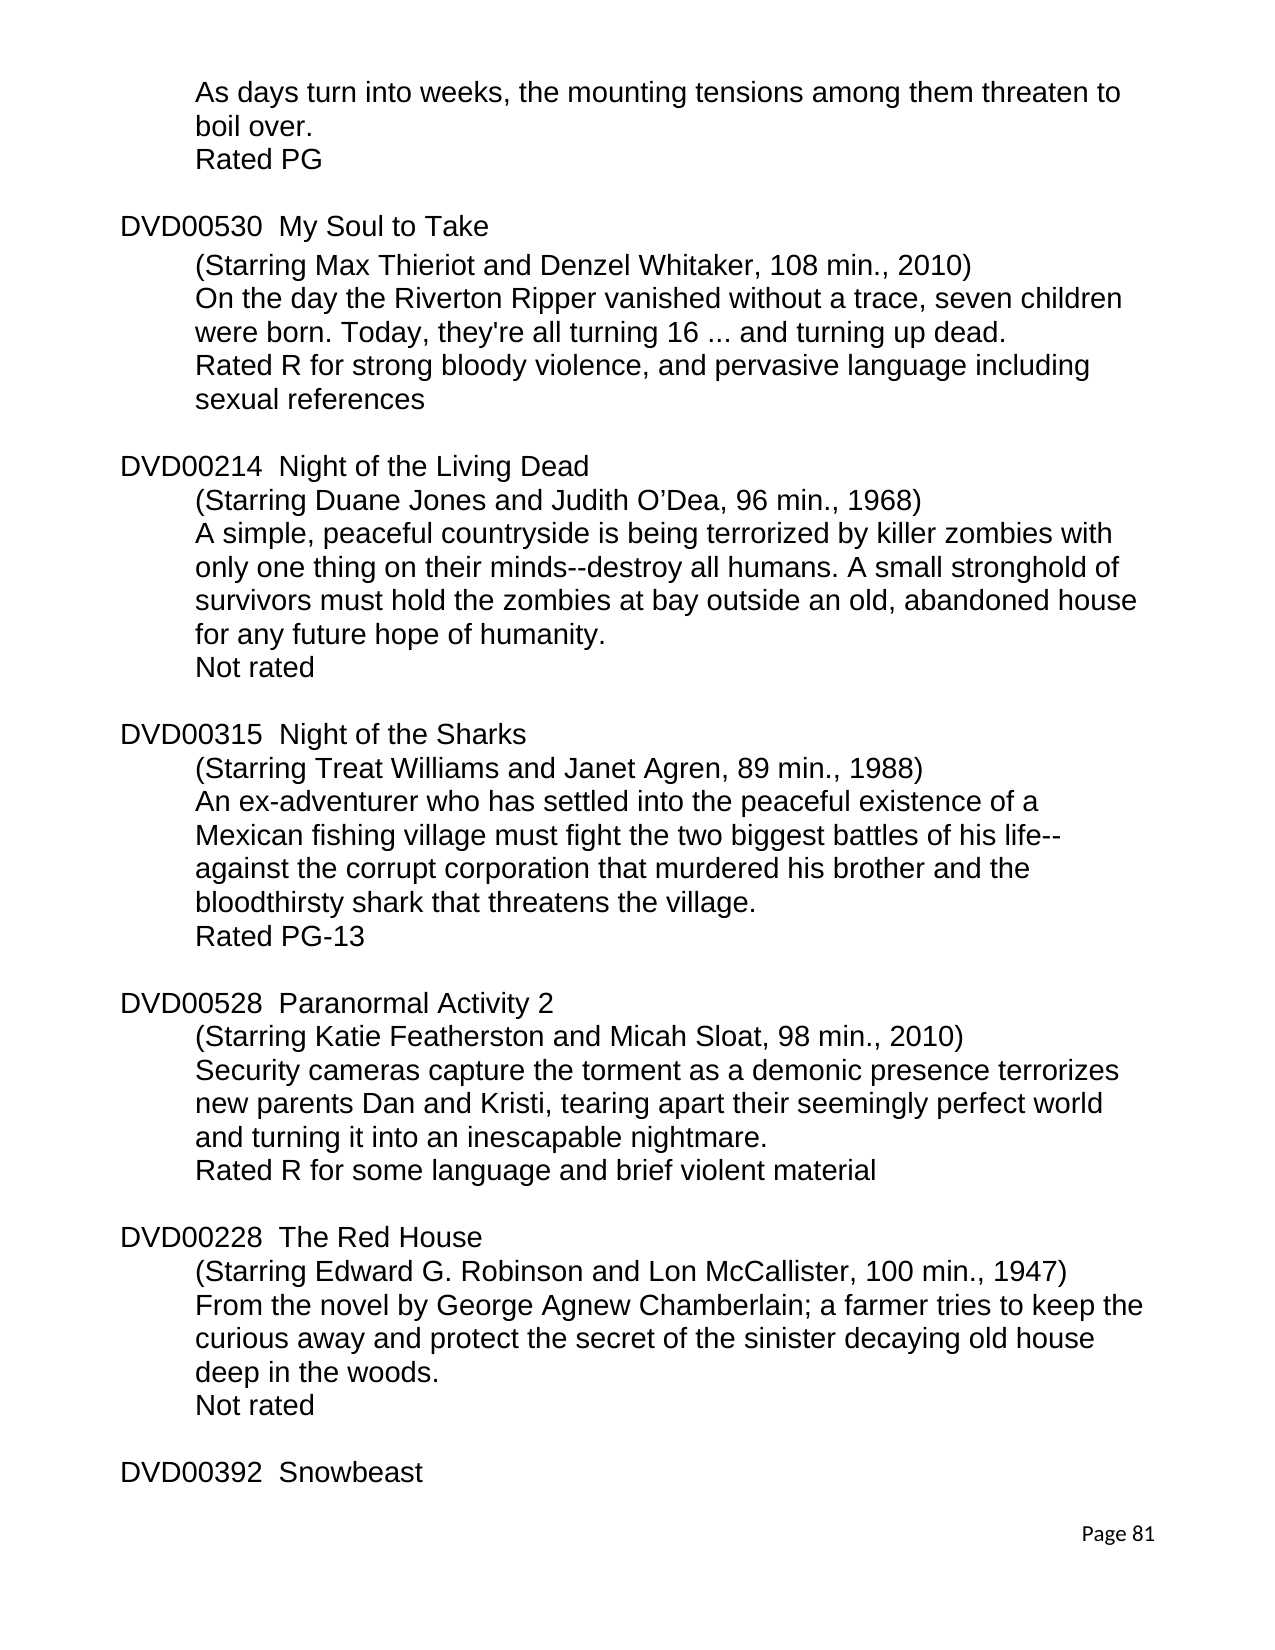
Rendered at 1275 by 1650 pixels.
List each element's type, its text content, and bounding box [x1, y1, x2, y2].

text (Starring Edward G. Robinson and Lon McCallister, 100 min., 1947) [195, 1254, 1155, 1287]
text Rated R for some language and brief violent material [195, 1153, 1155, 1187]
text Not rated [195, 1388, 1155, 1422]
text DVD00315 Night of the Sharks [120, 717, 1155, 751]
text (Starring Treat Williams and Janet Agren, 89 min., 1988) [195, 751, 1155, 784]
text Rated R for strong bloody violence, and pervasive language including sexual references [195, 348, 1155, 415]
text Rated PG-13 [195, 918, 1155, 952]
text Rated PG [195, 142, 1155, 176]
text DVD00228 The Red House [120, 1220, 1155, 1254]
text DVD00214 Night of the Living Dead [120, 449, 1155, 482]
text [195, 75, 1155, 142]
text (Starring Duane Jones and Judith O’Dea, 96 min., 1968) [195, 482, 1155, 516]
text (Starring Max Thieriot and Denzel Whitaker, 108 min., 2010) [195, 248, 1155, 281]
text DVD00530 My Soul to Take [120, 209, 1155, 243]
text On the day the Riverton Ripper vanished without a trace, seven children were born. Today, they're all turning 16 ... and turning up dead. [195, 281, 1155, 348]
text From the novel by George Agnew Chamberlain; a farmer tries to keep the curious away and protect the secret of the sinister decaying old house deep in the woods. [195, 1287, 1155, 1388]
text Security cameras capture the torment as a demonic presence terrorizes new parents Dan and Kristi, tearing apart their seemingly perfect world and turning it into an inescapable nightmare. [195, 1053, 1155, 1153]
text DVD00392 Snowbeast [120, 1455, 1155, 1489]
text Not rated [195, 650, 1155, 684]
text A simple, peaceful countryside is being terrorized by killer zombies with only one thing on their minds--destroy all humans. A small stronghold of survivors must hold the zombies at bay outside an old, abandoned house for any future hope of humanity. [195, 516, 1155, 650]
text (Starring Katie Featherston and Micah Sloat, 98 min., 2010) [195, 1019, 1155, 1053]
text DVD00528 Paranormal Activity 2 [120, 986, 1155, 1019]
text An ex-adventurer who has settled into the peaceful existence of a Mexican fishing village must fight the two biggest battles of his life--against the corrupt corporation that murdered his brother and the bloodthirsty shark that threatens the village. [195, 784, 1155, 918]
